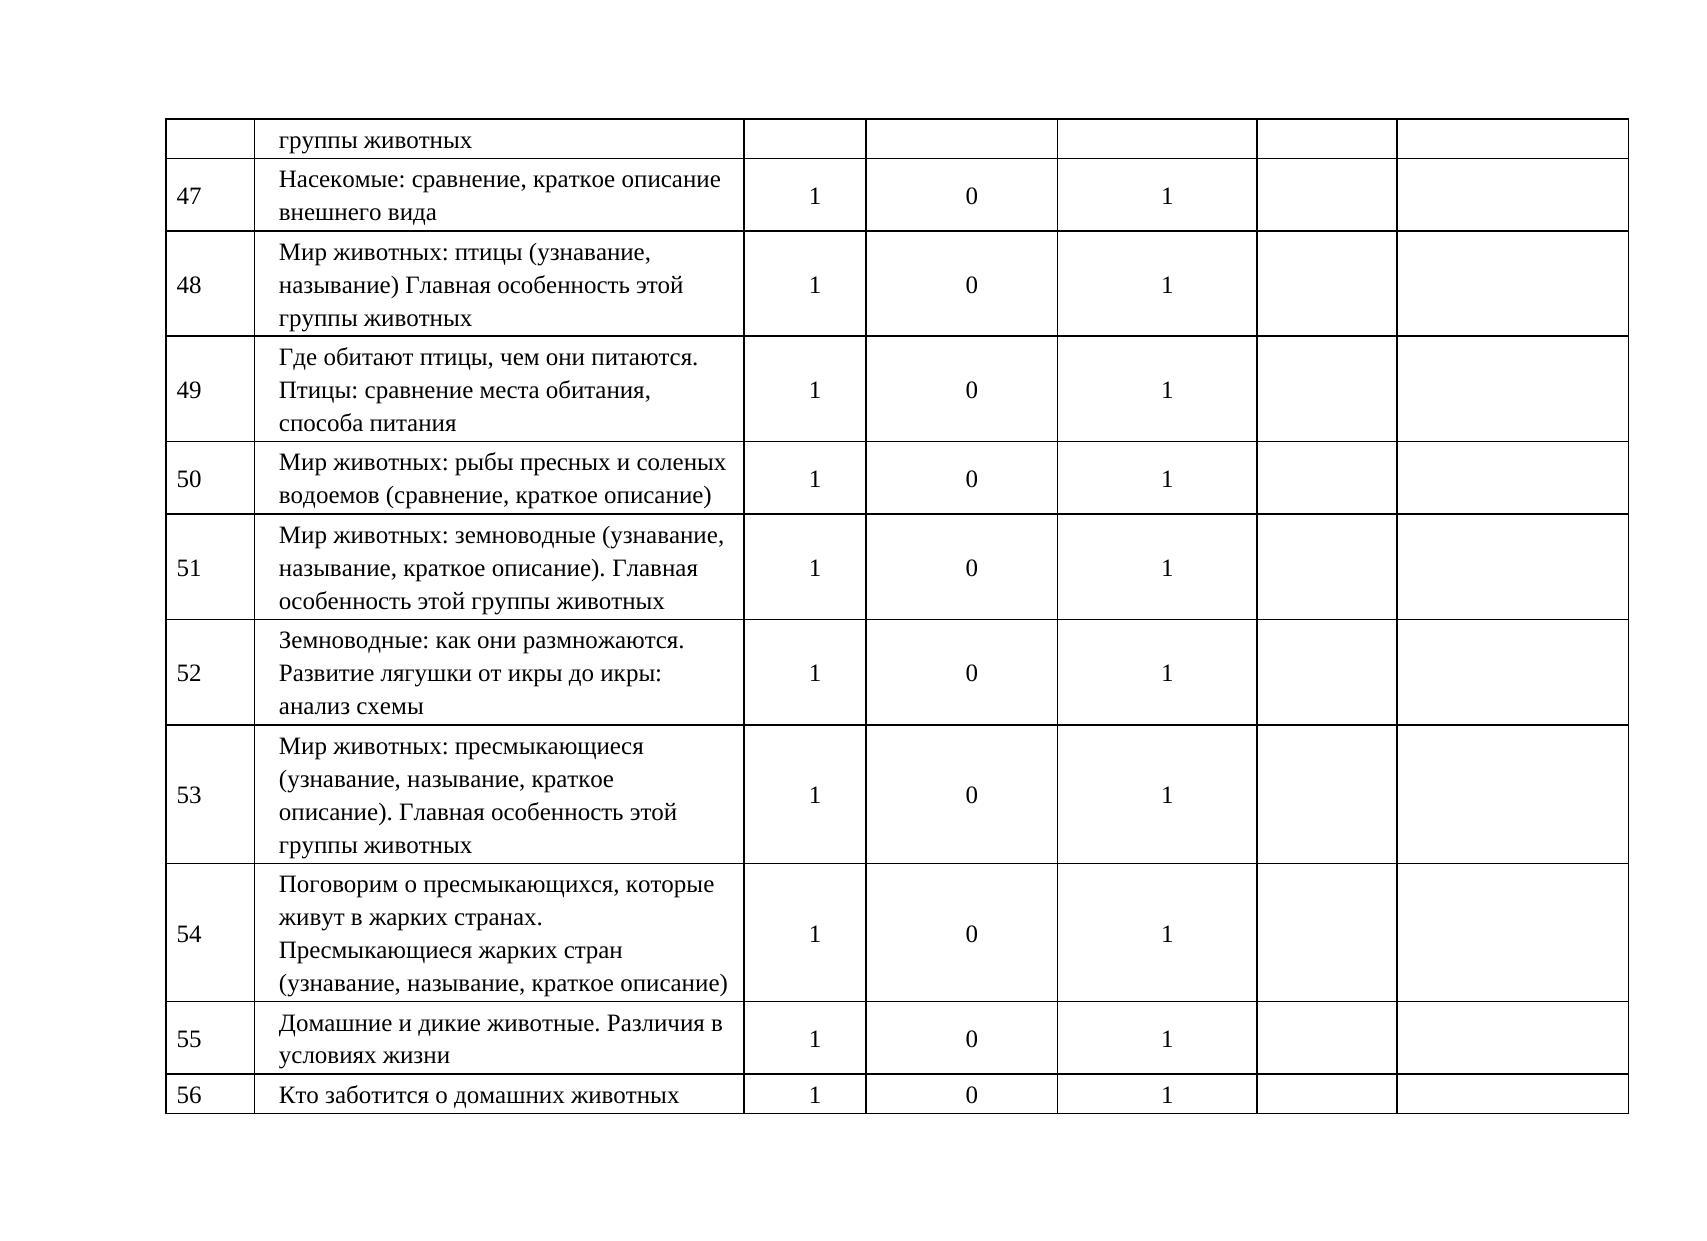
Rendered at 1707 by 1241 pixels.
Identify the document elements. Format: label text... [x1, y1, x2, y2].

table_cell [255, 1075, 743, 1113]
table_cell 0 [867, 864, 1057, 1001]
table_cell 49 [167, 337, 254, 441]
table_cell 0 [867, 120, 1057, 157]
table_cell [1398, 337, 1628, 441]
table_cell [1258, 1002, 1396, 1073]
table_cell 1 [745, 442, 865, 513]
table_cell [1398, 1002, 1628, 1073]
table_cell Мир животных: пресмыкающиеся (узнавание, называние, краткое описание). Главная особенность этой группы животных [255, 726, 743, 862]
table_cell 51 [167, 515, 254, 618]
table_cell [1258, 159, 1396, 230]
table_cell [1398, 442, 1628, 513]
table_cell 48 [167, 232, 254, 335]
table_cell 0 [867, 442, 1057, 513]
table_cell Насекомые: сравнение, краткое описание внешнего вида [255, 159, 743, 230]
table_cell Мир животных: птицы (узнавание, называние) Главная особенность этой группы животных [255, 232, 743, 335]
table_cell [1258, 232, 1396, 335]
table_cell 0 [867, 1075, 1057, 1113]
table_cell 1 [1058, 1075, 1256, 1113]
table_cell 1 [1058, 232, 1256, 335]
table_cell Где обитают птицы, чем они питаются. Птицы: сравнение места обитания, способа питания [255, 337, 743, 441]
table_cell [1258, 442, 1396, 513]
table_cell 1 [1058, 864, 1256, 1001]
table_cell 1 [1058, 337, 1256, 441]
table_cell 54 [167, 864, 254, 1001]
table_cell [1398, 864, 1628, 1001]
table_cell 1 [1058, 120, 1256, 157]
table_cell 1 [745, 337, 865, 441]
table_cell 1 [745, 232, 865, 335]
table_cell 0 [867, 620, 1057, 724]
table_cell 1 [745, 864, 865, 1001]
table_cell [1398, 232, 1628, 335]
table_cell 1 [745, 620, 865, 724]
table_cell [1398, 159, 1628, 230]
table_cell 50 [167, 442, 254, 513]
table_cell 0 [867, 1002, 1057, 1073]
table_cell 52 [167, 620, 254, 724]
table_cell [1258, 864, 1396, 1001]
table_cell 53 [167, 726, 254, 862]
table_cell 0 [867, 726, 1057, 862]
table_cell 1 [1058, 620, 1256, 724]
table_cell Земноводные: как они размножаются. Развитие лягушки от икры до икры: анализ схемы [255, 620, 743, 724]
table_cell [1398, 120, 1628, 157]
table_cell 0 [867, 232, 1057, 335]
table_cell 1 [745, 726, 865, 862]
table_cell Мир животных: земноводные (узнавание, называние, краткое описание). Главная особенность этой группы животных [255, 515, 743, 618]
table_cell Мир животных: рыбы пресных и соленых водоемов (сравнение, краткое описание) [255, 442, 743, 513]
table_cell 1 [745, 515, 865, 618]
table_cell 1 [1058, 1002, 1256, 1073]
table_cell [1258, 726, 1396, 862]
table_cell [1398, 620, 1628, 724]
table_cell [255, 120, 743, 157]
table_cell 1 [1058, 442, 1256, 513]
table_cell 47 [167, 159, 254, 230]
table_cell 46 [167, 120, 254, 157]
table_cell 1 [745, 1075, 865, 1113]
table_cell 0 [867, 515, 1057, 618]
table_cell 1 [1058, 515, 1256, 618]
table_cell [1258, 515, 1396, 618]
table_cell 56 [167, 1075, 254, 1113]
table_cell 0 [867, 159, 1057, 230]
table_cell 1 [745, 1002, 865, 1073]
table_cell [1258, 1075, 1396, 1113]
table_cell 1 [745, 120, 865, 157]
table_cell 1 [745, 159, 865, 230]
table_cell [1258, 620, 1396, 724]
table_cell [1398, 1075, 1628, 1113]
table_cell [1258, 120, 1396, 157]
table_cell 55 [167, 1002, 254, 1073]
table_cell 1 [1058, 159, 1256, 230]
table_cell 0 [867, 337, 1057, 441]
table_cell Поговорим о пресмыкающихся, которые живут в жарких странах. Пресмыкающиеся жарких стран (узнавание, называние, краткое описание) [255, 864, 743, 1001]
table_cell [1398, 515, 1628, 618]
table_cell Домашние и дикие животные. Различия в условиях жизни [255, 1002, 743, 1073]
table_cell [1398, 726, 1628, 862]
table_cell 1 [1058, 726, 1256, 862]
table_cell [1258, 337, 1396, 441]
